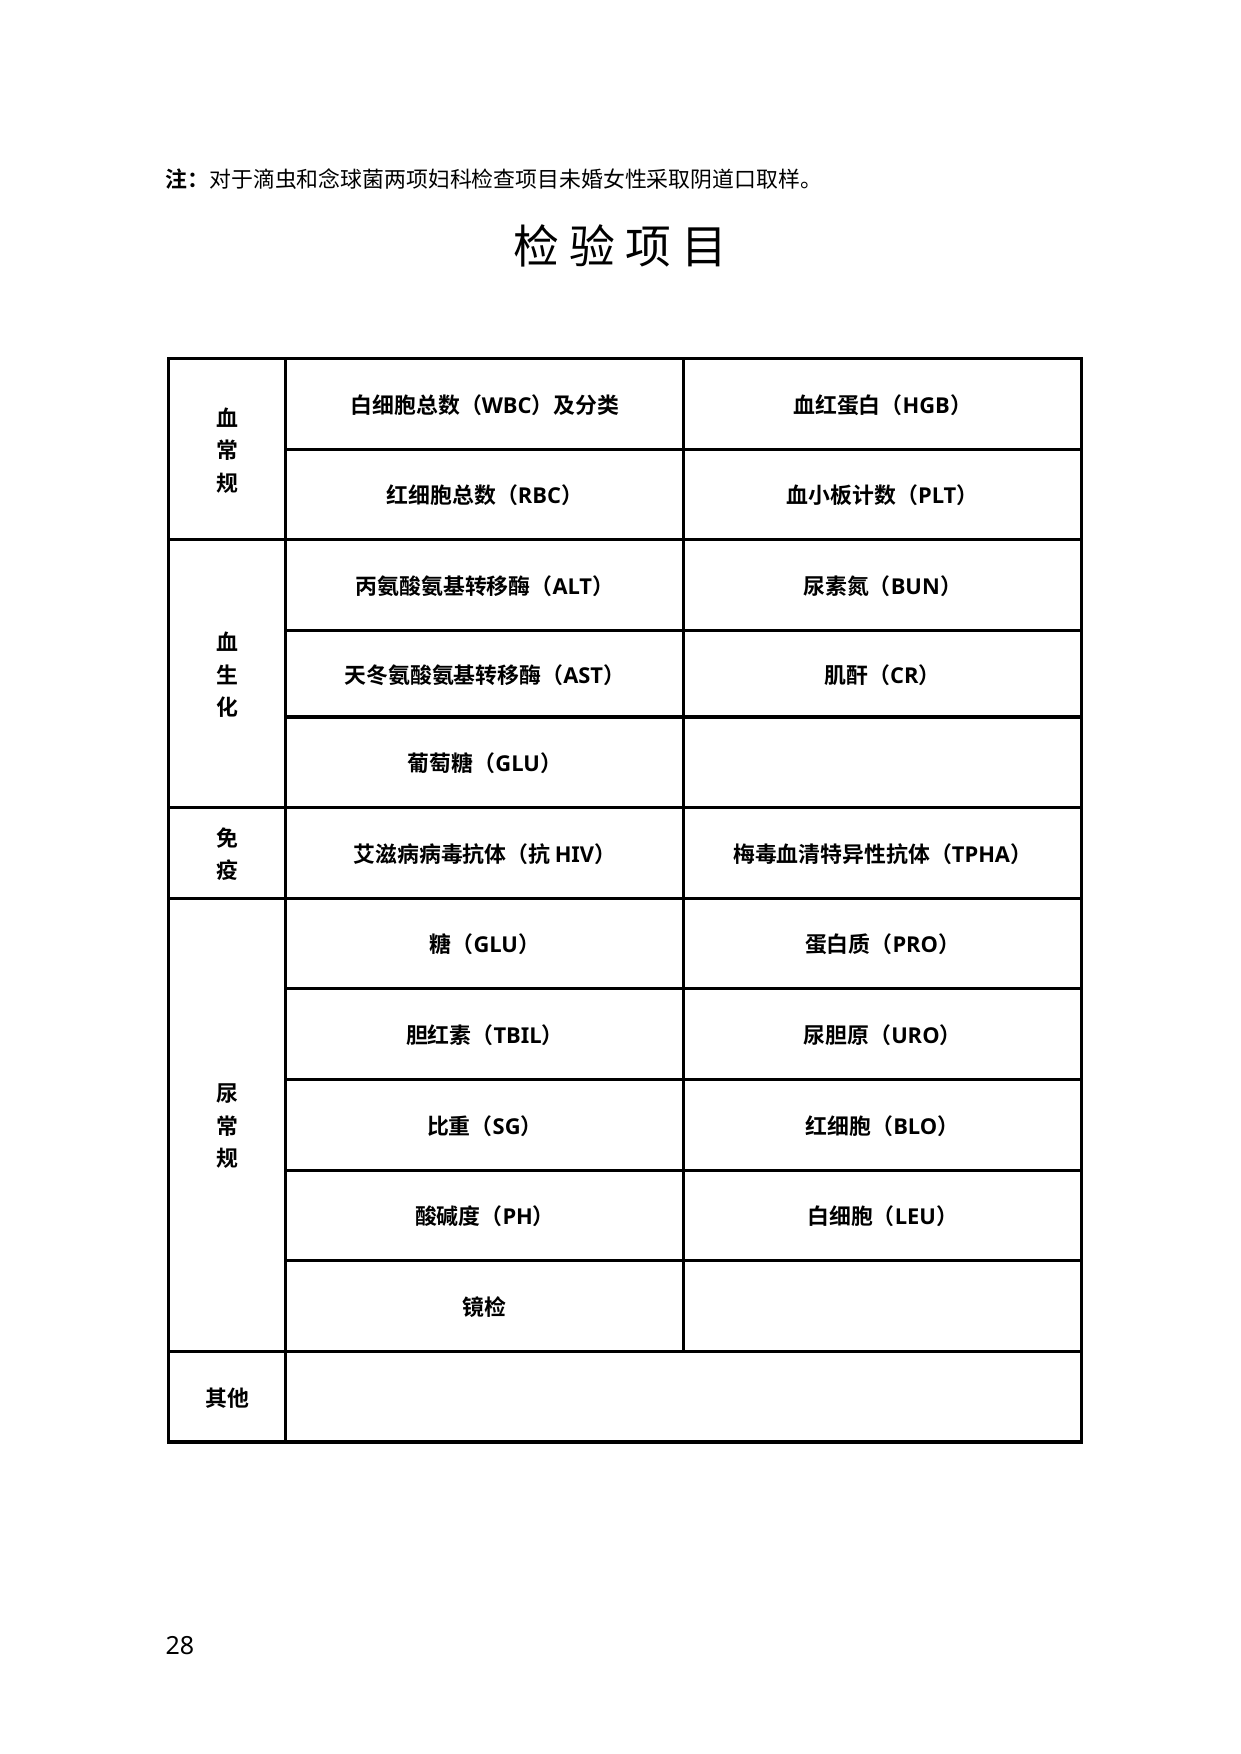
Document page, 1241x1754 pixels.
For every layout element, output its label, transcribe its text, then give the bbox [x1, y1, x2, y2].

table_cell 糖（GLU） [287, 900, 682, 987]
table_cell 蛋白质（PRO） [685, 900, 1080, 987]
table_cell 梅毒血清特异性抗体（TPHA） [685, 809, 1080, 897]
table_cell 胆红素（TBIL） [287, 990, 682, 1078]
table_cell 红细胞总数（RBC） [287, 451, 682, 538]
table_cell 葡萄糖（GLU） [287, 719, 682, 806]
table_cell 肌酐（CR） [685, 632, 1080, 715]
table_cell 比重（SG） [287, 1081, 682, 1168]
text 检 验 项 目 [165, 194, 1075, 292]
table_header 血 常 规 [170, 360, 284, 538]
table_cell 尿素氮（BUN） [685, 541, 1080, 629]
table_header 白细胞总数（WBC）及分类 [287, 360, 682, 448]
table_cell 酸碱度（PH） [287, 1172, 682, 1259]
table_cell 免 疫 [170, 809, 284, 897]
table_cell 红细胞（BLO） [685, 1081, 1080, 1168]
table_cell [287, 1353, 1080, 1440]
text 注：对于滴虫和念球菌两项妇科检查项目未婚女性采取阴道口取样。 [165, 162, 1075, 194]
table_cell 艾滋病病毒抗体（抗HIV） [287, 809, 682, 897]
table_cell 白细胞（LEU） [685, 1172, 1080, 1259]
table_cell [685, 719, 1080, 806]
table_cell 血 生 化 [170, 541, 284, 806]
table_cell 丙氨酸氨基转移酶（ALT） [287, 541, 682, 629]
table_cell 天冬氨酸氨基转移酶（AST） [287, 632, 682, 715]
table_cell 尿胆原（URO） [685, 990, 1080, 1078]
table_cell 其他 [170, 1353, 284, 1440]
table_cell [685, 1262, 1080, 1350]
table_header 血红蛋白（HGB） [685, 360, 1080, 448]
table_cell 镜检 [287, 1262, 682, 1350]
table_cell 尿 常 规 [170, 900, 284, 1350]
table_cell 血小板计数（PLT） [685, 451, 1080, 538]
